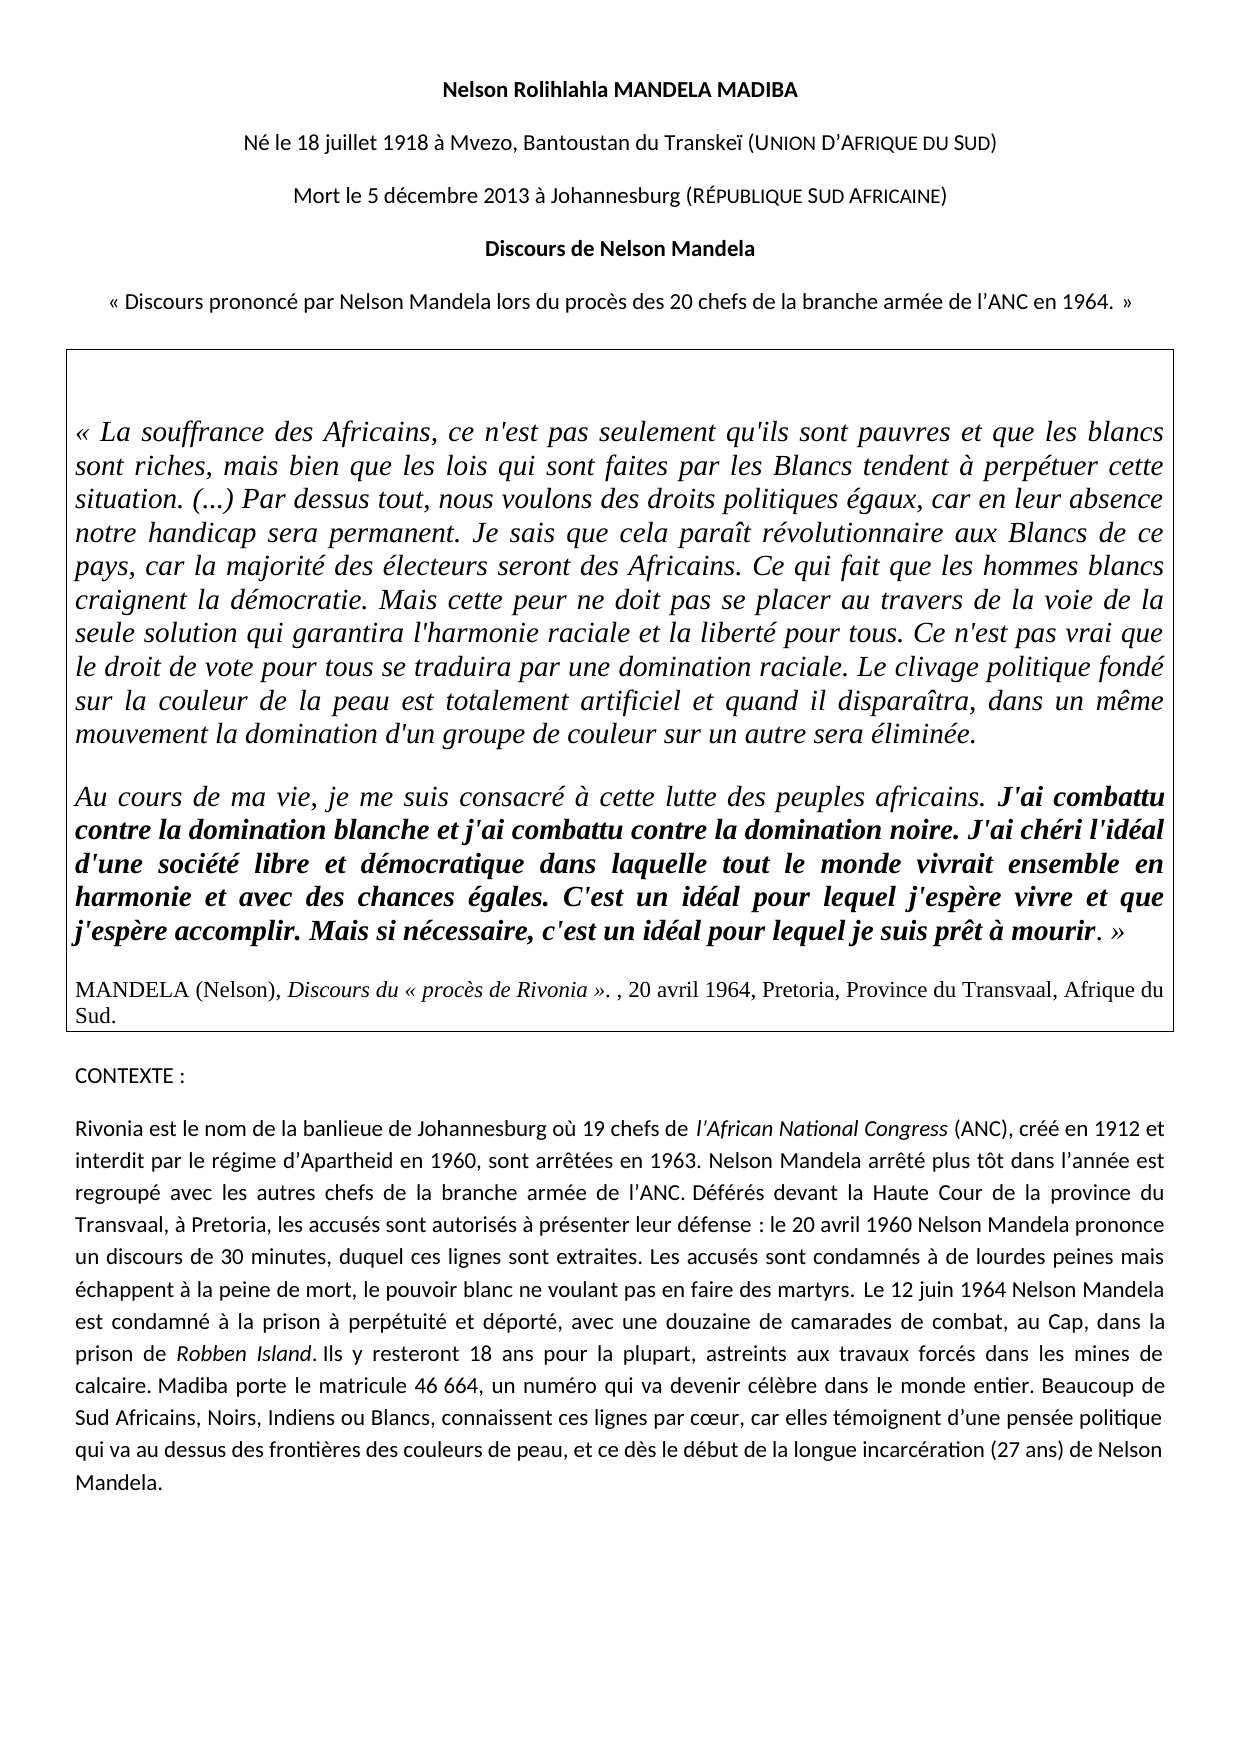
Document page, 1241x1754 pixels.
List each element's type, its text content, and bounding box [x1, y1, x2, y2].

text « Discours prononcé par Nelson Mandela lors du procès des 20 chefs de la branche armée de l’ANC en 1964. » [75, 287, 1165, 315]
text « La souffrance des Africains, ce n'est pas seulement qu'ils sont pauvres et que les blancs sont riches, mais bien que les lois qui sont faites par les Blancs tendent à perpétuer cette situation. (...) Par dessus tout, nous voulons des droits politiques égaux, car en leur absence notre handicap sera permanent. Je sais que cela paraît révolutionnaire aux Blancs de ce pays, car la majorité des électeurs seront des Africains. Ce qui fait que les hommes blancs craignent la démocratie. Mais cette peur ne doit pas se placer au travers de la voie de la seule solution qui garantira l'harmonie raciale et la liberté pour tous. Ce n'est pas vrai que le droit de vote pour tous se traduira par une domination raciale. Le clivage politique fondé sur la couleur de la peau est totalement artificiel et quand il disparaîtra, dans un même mouvement la domination d'un groupe de couleur sur un autre sera éliminée. [67, 411, 1173, 750]
text Au cours de ma vie, je me suis consacré à cette lutte des peuples africains. J'ai combattu contre la domination blanche et j'ai combattu contre la domination noire. J'ai chéri l'idéal d'une société libre et démocratique dans laquelle tout le monde vivrait ensemble en harmonie et avec des chances égales. C'est un idéal pour lequel j'espère vivre et que j'espère accomplir. Mais si nécessaire, c'est un idéal pour lequel je suis prêt à mourir. » [67, 776, 1173, 947]
text Nelson Rolihlahla MANDELA MADIBA [75, 75, 1165, 103]
text Mort le 5 décembre 2013 à Johannesburg (RÉPUBLIQUE SUD AFRICAINE) [75, 181, 1165, 209]
text MANDELA (Nelson), Discours du « procès de Rivonia ». , 20 avril 1964, Pretoria, Province du Transvaal, Afrique du Sud. [67, 973, 1173, 1031]
text Né le 18 juillet 1918 à Mvezo, Bantoustan du Transkeï (UNION D’AFRIQUE DU SUD) [75, 128, 1165, 156]
text Discours de Nelson Mandela [75, 234, 1165, 262]
text Rivonia est le nom de la banlieue de Johannesburg où 19 chefs de l’African National Congress (ANC), créé en 1912 et interdit par le régime d’Apartheid en 1960, sont arrêtées en 1963. Nelson Mandela arrêté plus tôt dans l’année est regroupé avec les autres chefs de la branche armée de l’ANC. Déférés devant la Haute Cour de la province du Transvaal, à Pretoria, les accusés sont autorisés à présenter leur défense : le 20 avril 1960 Nelson Mandela prononce un discours de 30 minutes, duquel ces lignes sont extraites. Les accusés sont condamnés à de lourdes peines mais échappent à la peine de mort, le pouvoir blanc ne voulant pas en faire des martyrs. Le 12 juin 1964 Nelson Mandela est condamné à la prison à perpétuité et déporté, avec une douzaine de camarades de combat, au Cap, dans la prison de Robben Island. Ils y resteront 18 ans pour la plupart, astreints aux travaux forcés dans les mines de calcaire. Madiba porte le matricule 46 664, un numéro qui va devenir célèbre dans le monde entier. Beaucoup de Sud Africains, Noirs, Indiens ou Blancs, connaissent ces lignes par cœur, car elles témoignent d’une pensée politique qui va au dessus des frontières des couleurs de peau, et ce dès le début de la longue incarcération (27 ans) de Nelson Mandela. [75, 1114, 1165, 1496]
text CONTEXTE : [75, 1061, 1165, 1089]
